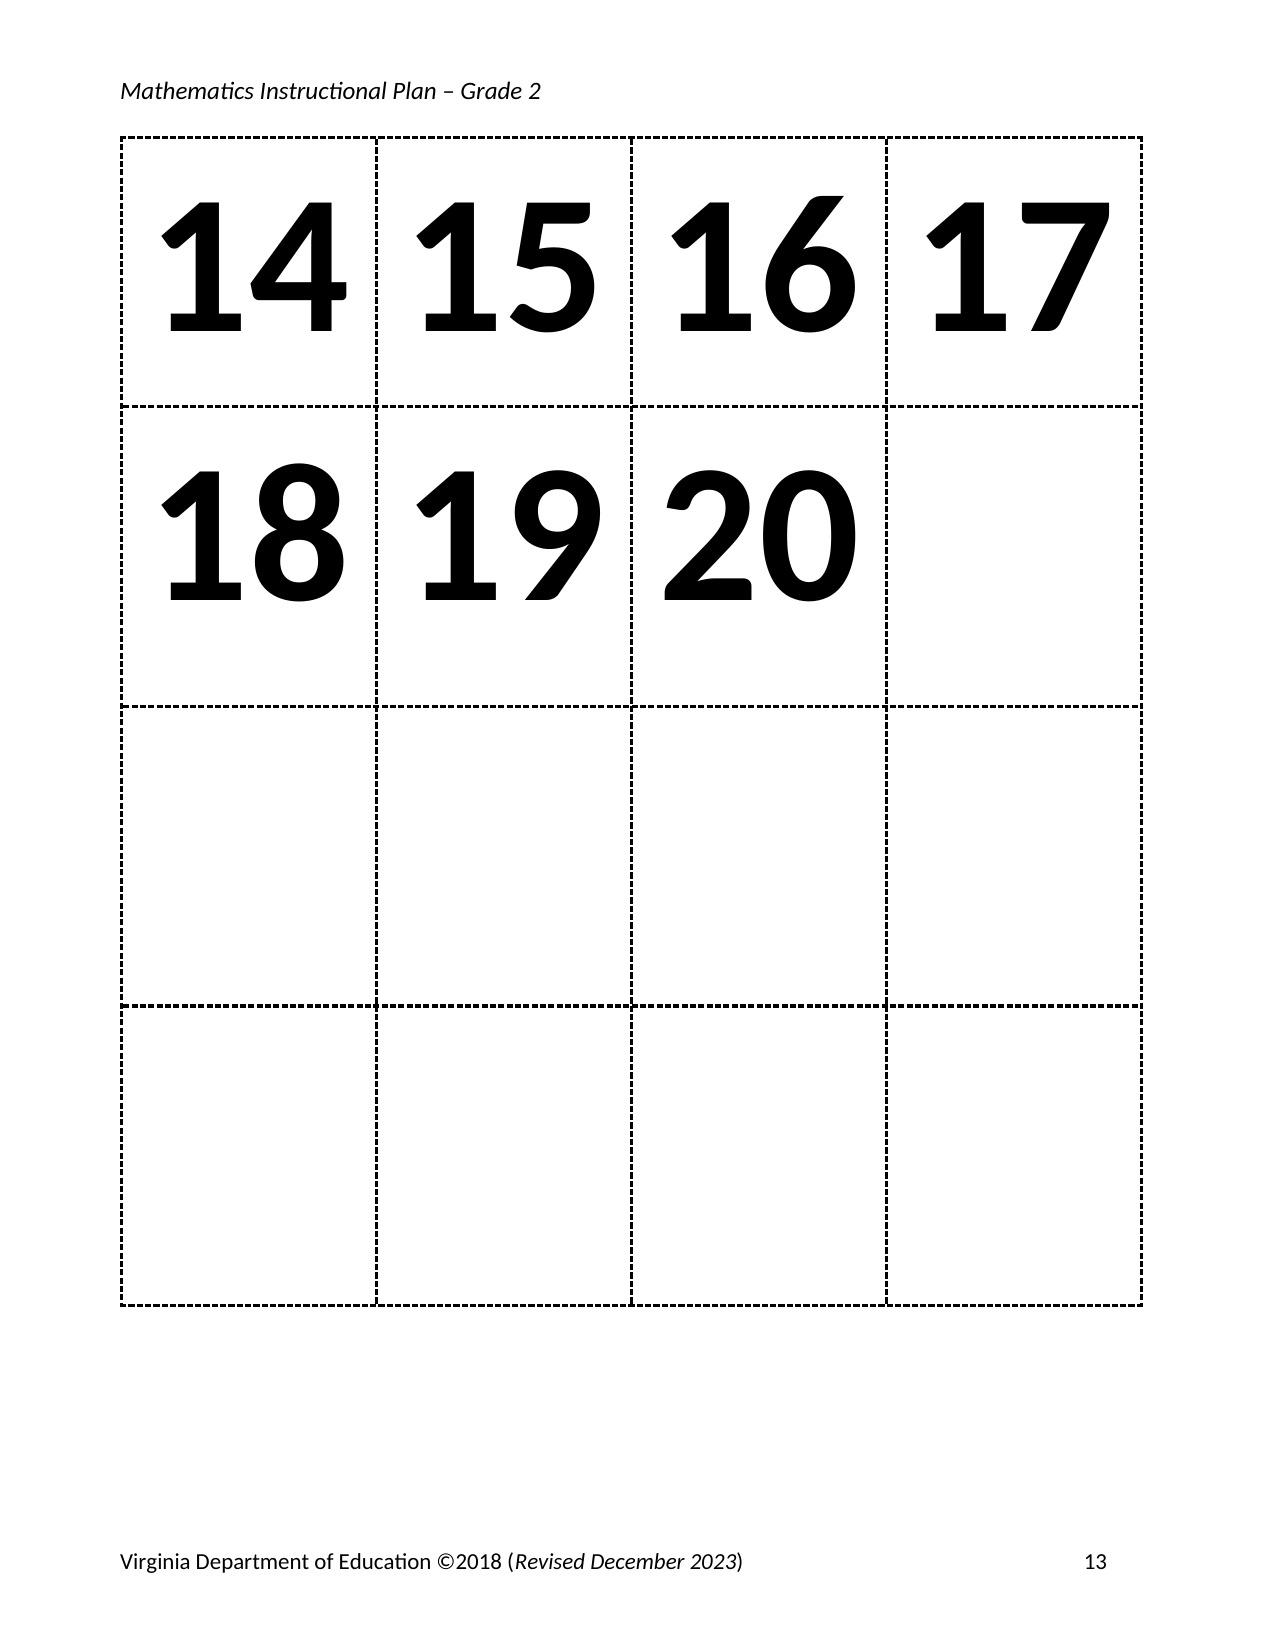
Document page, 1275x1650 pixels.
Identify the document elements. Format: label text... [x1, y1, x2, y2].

table_cell [886, 705, 1141, 1004]
table_cell [376, 705, 631, 1004]
table_cell 18 [122, 405, 376, 705]
table_cell 16 [631, 136, 886, 405]
table_cell [122, 1004, 376, 1304]
table_cell 19 [376, 405, 631, 705]
table_cell [886, 1004, 1141, 1304]
table_cell [631, 1004, 886, 1304]
table_cell [122, 705, 376, 1004]
table_cell [376, 1004, 631, 1304]
table_cell 14 [122, 136, 376, 405]
table_cell 17 [886, 136, 1141, 405]
table_cell [886, 405, 1141, 705]
table_cell 15 [376, 136, 631, 405]
table_cell 20 [631, 405, 886, 705]
table_cell [631, 705, 886, 1004]
